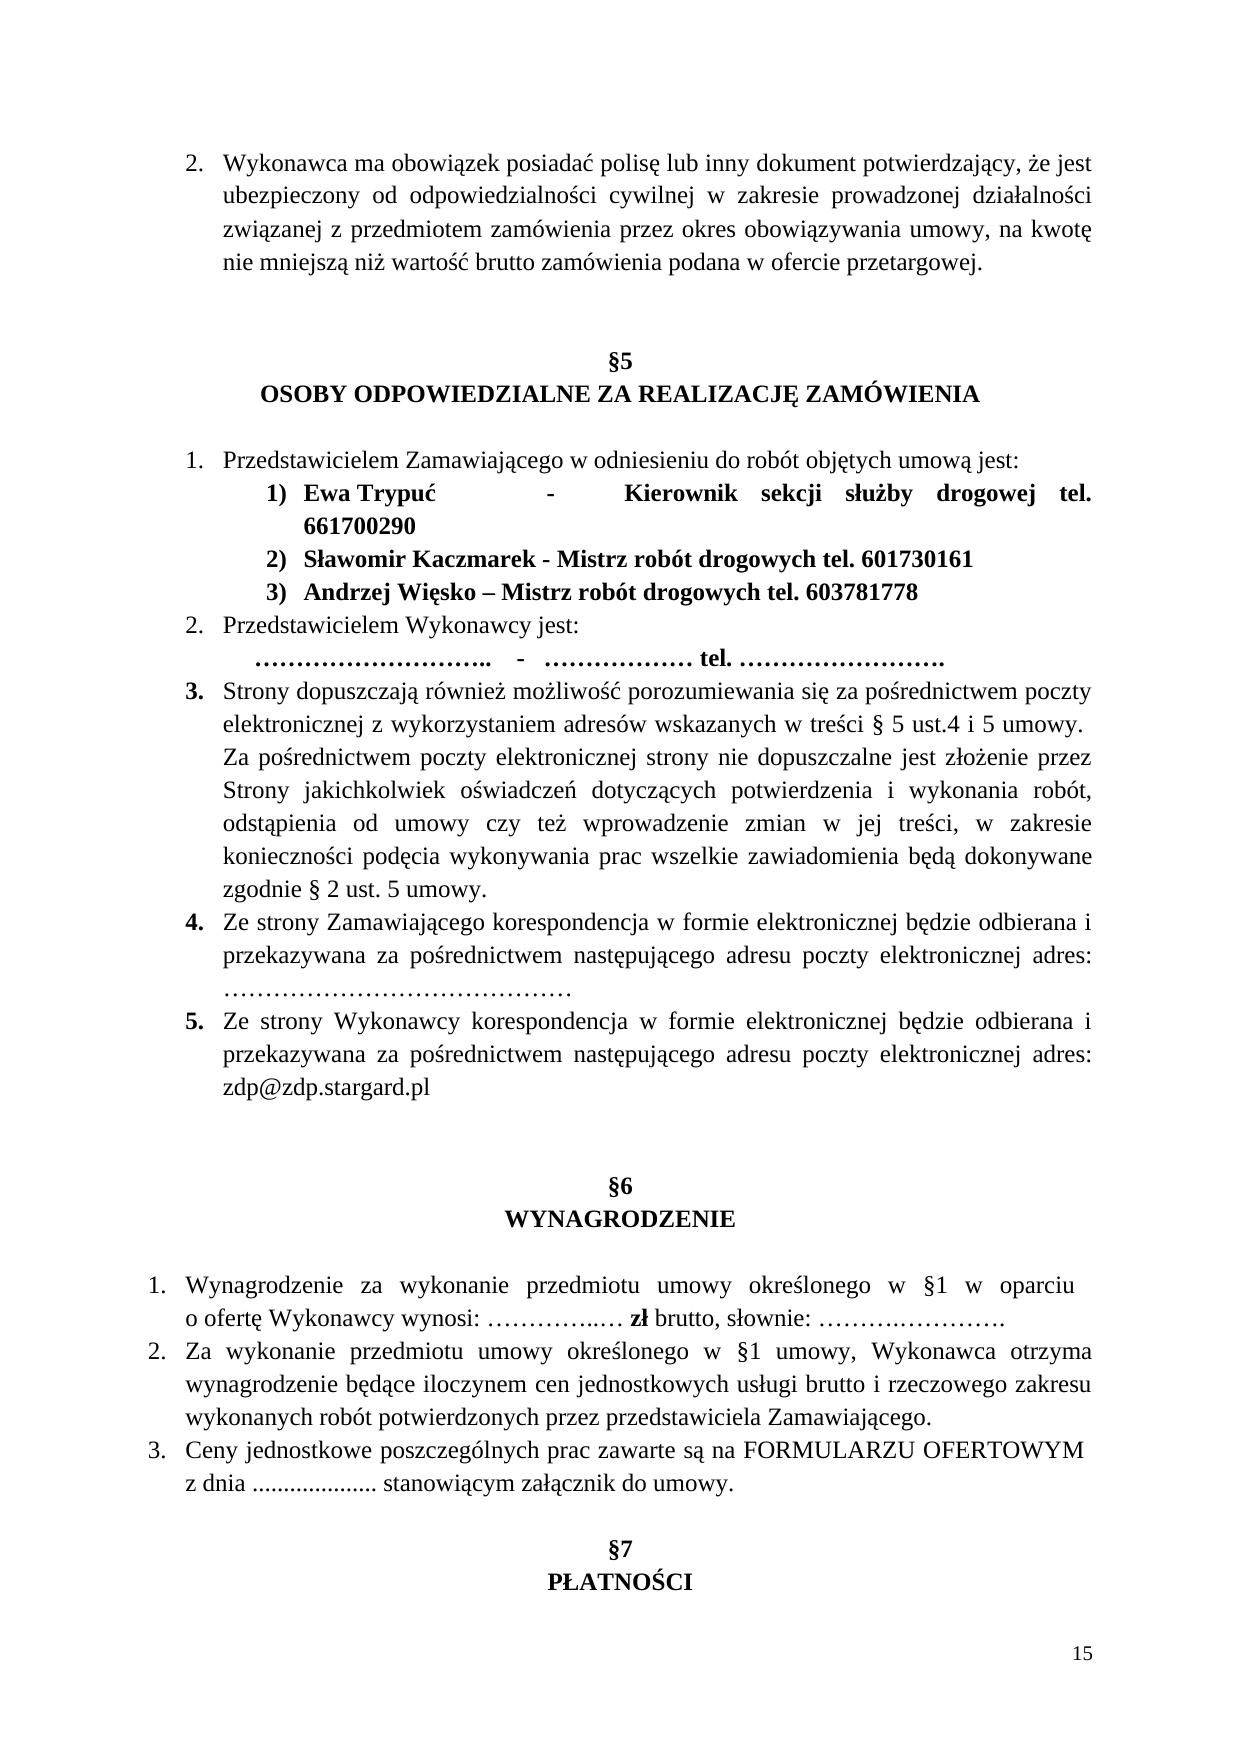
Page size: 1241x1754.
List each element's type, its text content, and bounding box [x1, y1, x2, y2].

list Przedstawicielem Zamawiającego w odniesieniu do robót objętych umową jest: [185, 445, 1093, 473]
list Andrzej Więsko – Mistrz robót drogowych tel. 603781778 [266, 577, 1093, 606]
text WYNAGRODZENIE [148, 1204, 1093, 1233]
text §5 [148, 346, 1093, 374]
text §6 [148, 1171, 1093, 1200]
text OSOBY ODPOWIEDZIALNE ZA REALIZACJĘ ZAMÓWIENIA [148, 379, 1093, 407]
list Strony dopuszczają również możliwość porozumiewania się za pośrednictwem poczty elektronicznej z wykorzystaniem adresów wskazanych w treści § 5 ust.4 i 5 umowy. Za pośrednictwem poczty elektronicznej strony nie dopuszczalne jest złożenie przez Strony jakichkolwiek oświadczeń dotyczących potwierdzenia i wykonania robót, odstąpienia od umowy czy też wprowadzenie zmian w jej treści, w zakresie konieczności podęcia wykonywania prac wszelkie zawiadomienia będą dokonywane zgodnie § 2 ust. 5 umowy. [185, 676, 1093, 903]
text §7 [148, 1534, 1093, 1563]
list Sławomir Kaczmarek - Mistrz robót drogowych tel. 601730161 [266, 544, 1093, 573]
list Ze strony Wykonawcy korespondencja w formie elektronicznej będzie odbierana i przekazywana za pośrednictwem następującego adresu poczty elektronicznej adres: zdp@zdp.stargard.pl [185, 1006, 1093, 1101]
list Ceny jednostkowe poszczególnych prac zawarte są na FORMULARZU OFERTOWYM z dnia .................... stanowiącym załącznik do umowy. [148, 1435, 1093, 1497]
list Wynagrodzenie za wykonanie przedmiotu umowy określonego w §1 w oparciu o ofertę Wykonawcy wynosi: …………..… zł brutto, słownie: ……….…………. [148, 1270, 1093, 1332]
text PŁATNOŚCI [148, 1567, 1093, 1596]
list Za wykonanie przedmiotu umowy określonego w 1 umowy, Wykonawca otrzyma wynagrodzenie będące iloczynem cen jednostkowych usługi brutto i rzeczowego zakresu wykonanych robót potwierdzonych przez przedstawiciela Zamawiającego. [148, 1336, 1093, 1431]
list Ze strony Zamawiającego korespondencja w formie elektronicznej będzie odbierana i przekazywana za pośrednictwem następującego adresu poczty elektronicznej adres:…………………………………… [185, 907, 1093, 1002]
list Przedstawicielem Wykonawcy jest: [185, 610, 1093, 639]
list Ewa Trypuć - Kierownik sekcji służby drogowej tel. 661700290 [266, 478, 1093, 539]
text ……………………….. - ……………… tel. ……………………. [223, 643, 1093, 672]
list Wykonawca ma obowiązek posiadać polisę lub inny dokument potwierdzający, że jest ubezpieczony od odpowiedzialności cywilnej w zakresie prowadzonej działalności związanej z przedmiotem zamówienia przez okres obowiązywania umowy, na kwotę nie mniejszą niż wartość brutto zamówienia podana w ofercie przetargowej. [185, 148, 1093, 275]
